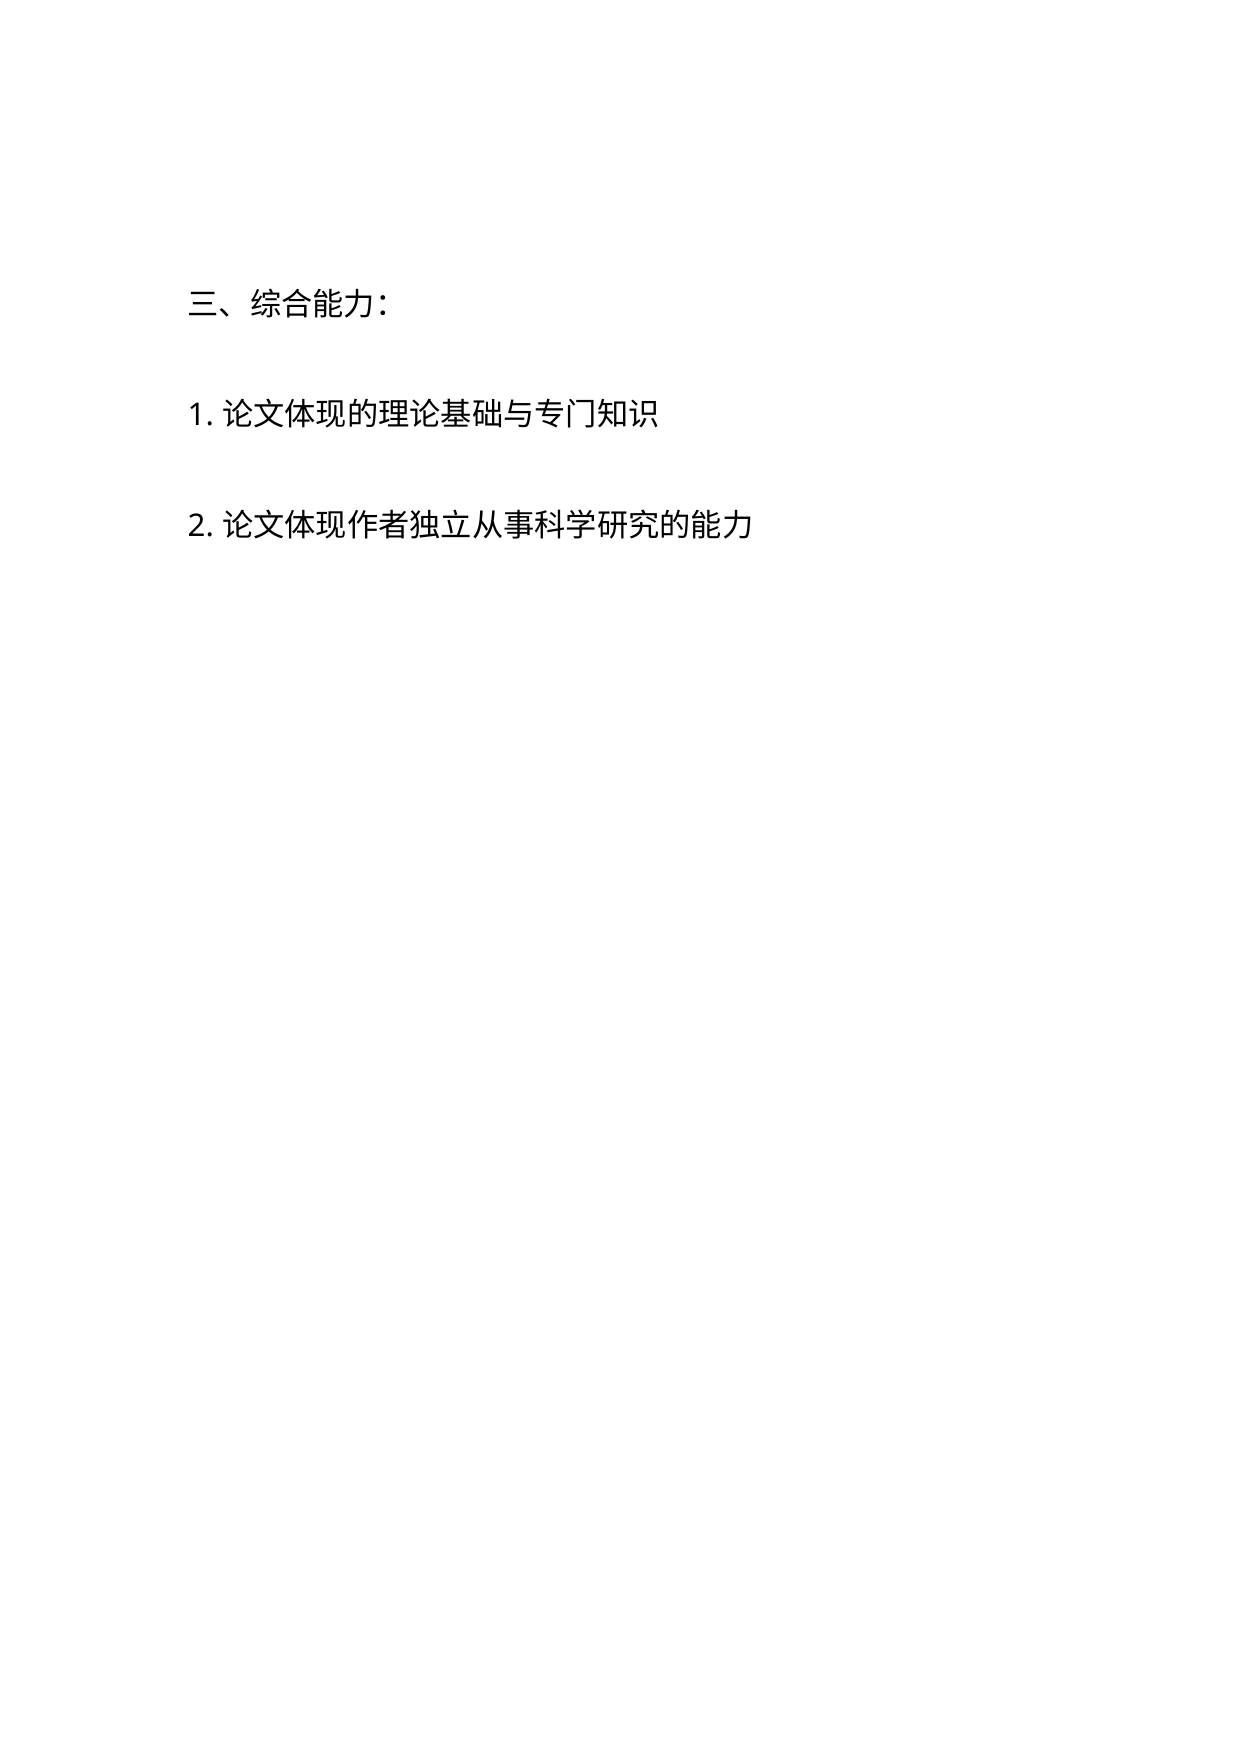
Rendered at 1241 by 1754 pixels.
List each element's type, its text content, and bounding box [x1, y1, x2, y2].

text 1. 论文体现的理论基础与专门知识 [187, 380, 1053, 445]
text 三、综合能力： [187, 269, 1053, 334]
text 2. 论文体现作者独立从事科学研究的能力 [187, 490, 1053, 555]
